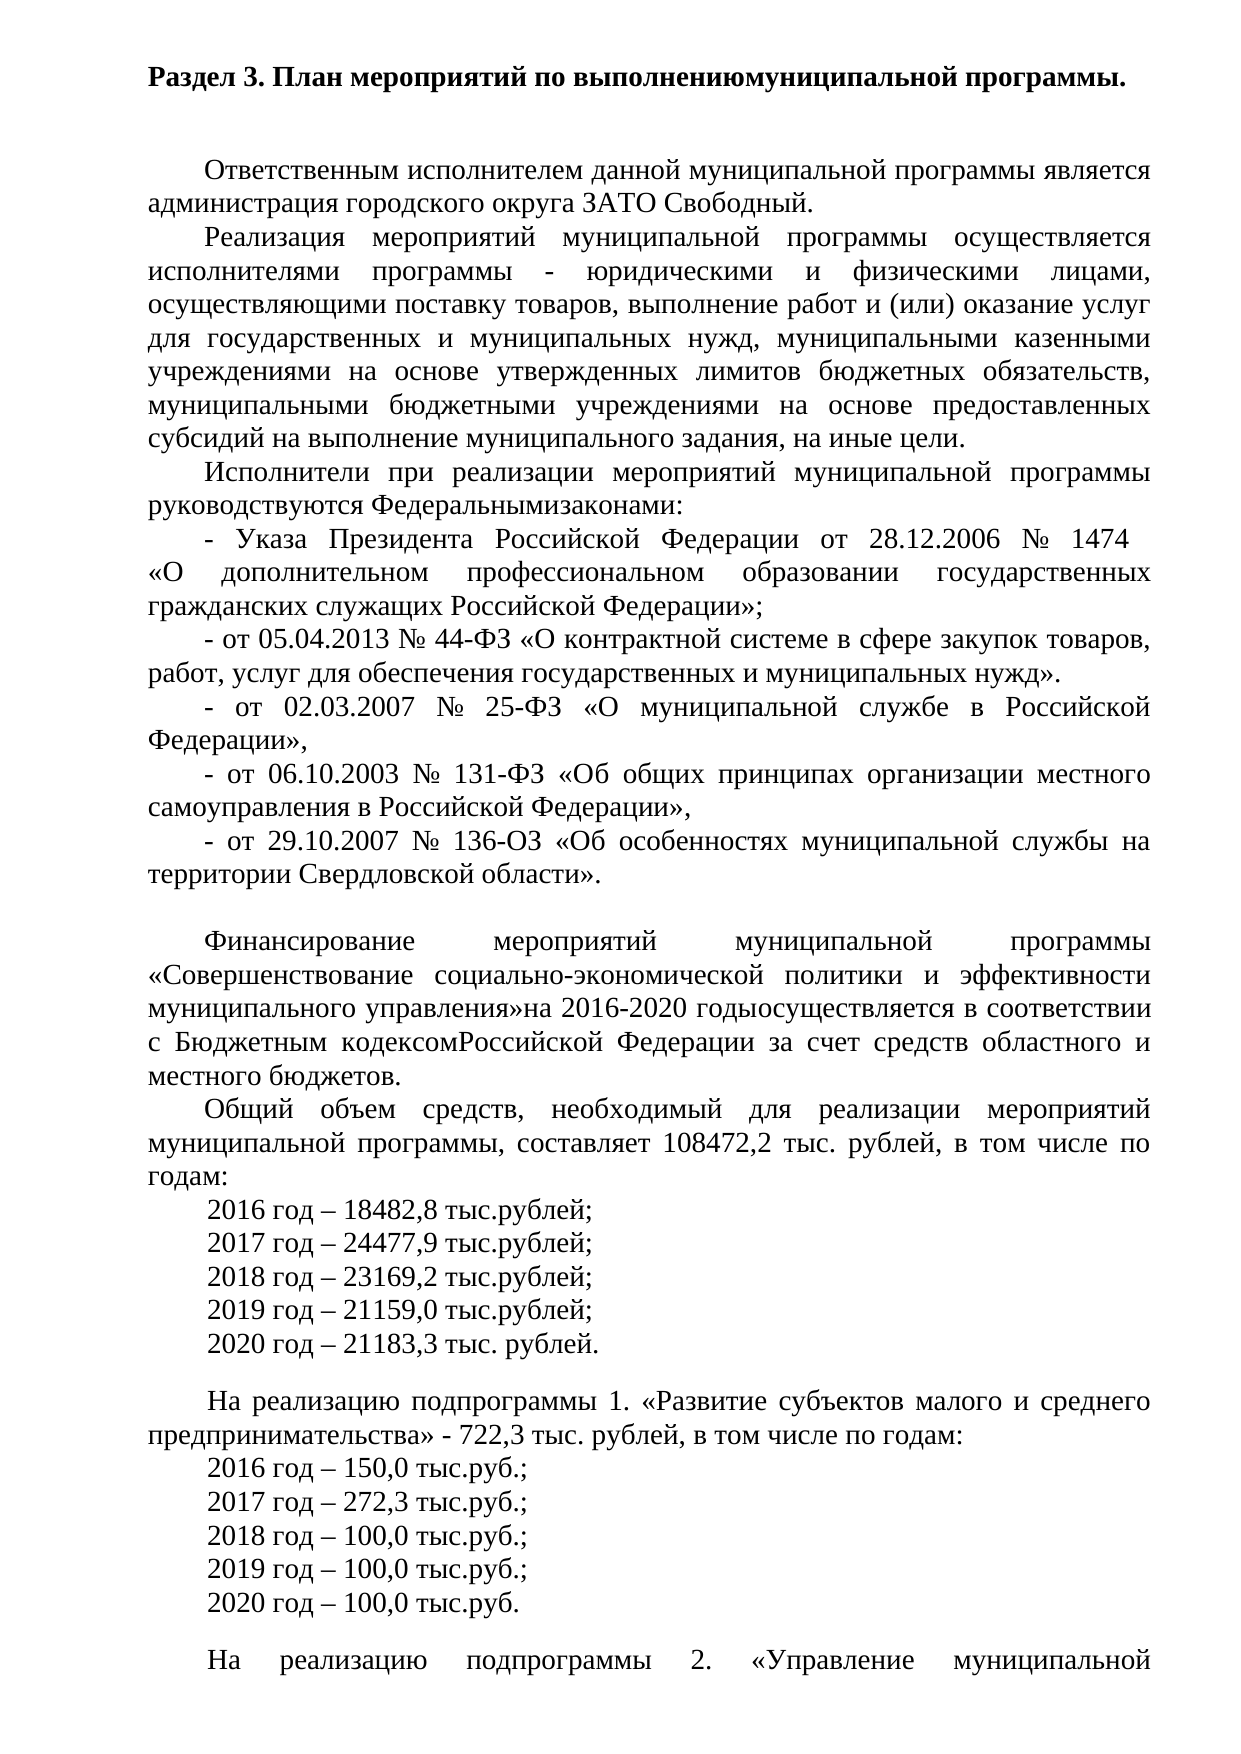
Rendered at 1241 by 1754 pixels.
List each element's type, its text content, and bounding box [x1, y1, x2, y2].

text - от 05.04.2013 № 44-ФЗ «О контрактной системе в сфере закупок товаров, работ, услуг для обеспечения государственных и муниципальных нужд». [148, 622, 1152, 689]
text 2019 год – 21159,0 тыс.рублей; [148, 1292, 1152, 1326]
text - от 29.10.2007 № 136-ОЗ «Об особенностях муниципальной службы на территории Свердловской области». [148, 823, 1152, 890]
text Ответственным исполнителем данной муниципальной программы является администрация городского округа ЗАТО Свободный. [148, 152, 1152, 219]
text 2020 год – 21183,3 тыс. рублей. [148, 1326, 1152, 1359]
text Исполнители при реализации мероприятий муниципальной программы руководствуются Федеральнымизаконами: [148, 454, 1152, 521]
text - Указа Президента Российской Федерации от 28.12.2006 № 1474 «О дополнительном профессиональном образовании государственных гражданских служащих Российской Федерации»; [148, 521, 1152, 622]
text 2018 год – 23169,2 тыс.рублей; [148, 1259, 1152, 1292]
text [148, 1642, 1152, 1676]
text - от 02.03.2007 № 25-ФЗ «О муниципальной службе в Российской Федерации», [148, 689, 1152, 756]
text 2016 год – 18482,8 тыс.рублей; [148, 1192, 1152, 1225]
text 2020 год – 100,0 тыс.руб. [148, 1585, 1152, 1618]
text - от 06.10.2003 № 131-ФЗ «Об общих принципах организации местного самоуправления в Российской Федерации», [148, 756, 1152, 823]
text 2016 год – 150,0 тыс.руб.; [148, 1451, 1152, 1484]
text Финансирование мероприятий муниципальной программы «Совершенствование социально-экономической политики и эффективности муниципального управления»на 2016-2020 годыосуществляется в соответствии с Бюджетным кодексомРоссийской Федерации за счет средств областного и местного бюджетов. [148, 923, 1152, 1091]
text 2019 год – 100,0 тыс.руб.; [148, 1551, 1152, 1585]
text Раздел 3. План мероприятий по выполнениюмуниципальной программы. [148, 59, 1152, 93]
text Общий объем средств, необходимый для реализации мероприятий муниципальной программы, составляет 108472,2 тыс. рублей, в том числе по годам: [148, 1091, 1152, 1192]
text Реализация мероприятий муниципальной программы осуществляется исполнителями программы - юридическими и физическими лицами, осуществляющими поставку товаров, выполнение работ и (или) оказание услуг для государственных и муниципальных нужд, муниципальными казенными учреждениями на основе утвержденных лимитов бюджетных обязательств, муниципальными бюджетными учреждениями на основе предоставленных субсидий на выполнение муниципального задания, на иные цели. [148, 219, 1152, 454]
text На реализацию подпрограммы 1. «Развитие субъектов малого и среднего предпринимательства» - 722,3 тыс. рублей, в том числе по годам: [148, 1383, 1152, 1451]
text 2017 год – 272,3 тыс.руб.; [148, 1484, 1152, 1518]
text 2018 год – 100,0 тыс.руб.; [148, 1518, 1152, 1551]
text 2017 год – 24477,9 тыс.рублей; [148, 1225, 1152, 1259]
